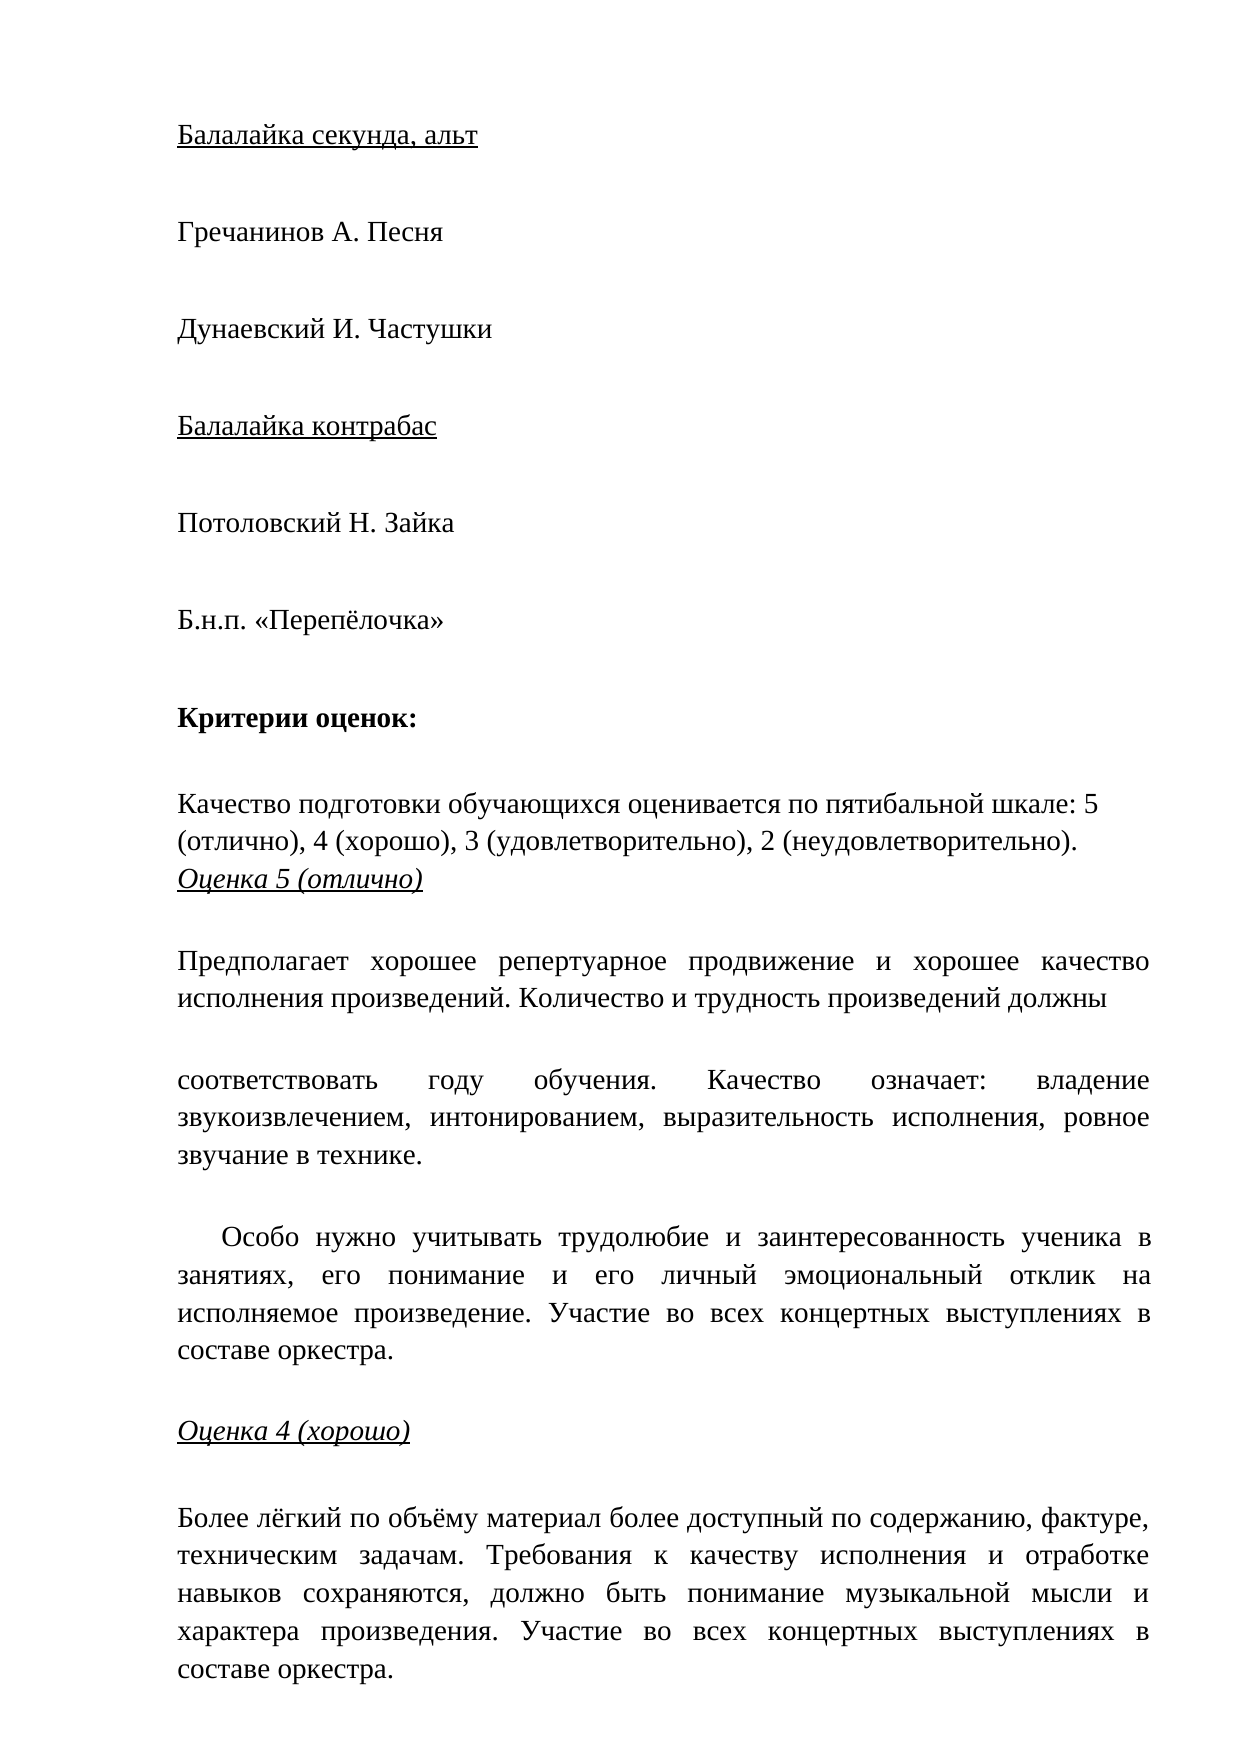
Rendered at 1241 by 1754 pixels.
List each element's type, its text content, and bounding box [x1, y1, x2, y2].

text Потоловский Н. Зайка [177, 505, 1152, 539]
text Более лёгкий по объёму материал более доступный по содержанию, фактуре, техническим задачам. Требования к качеству исполнения и отработке навыков сохраняются, должно быть понимание музыкальной мысли и характера произведения. Участие во всех концертных выступлениях в составе оркестра. [177, 1500, 1150, 1684]
text Особо нужно учитывать трудолюбие и заинтересованность ученика в занятиях, его понимание и его личный эмоциональный отклик на исполняемое произведение. Участие во всех концертных выступлениях в составе оркестра. [177, 1219, 1152, 1366]
text Дунаевский И. Частушки [177, 311, 1152, 344]
text Оценка 4 (хорошо) [177, 1413, 1152, 1446]
text Гречанинов А. Песня [177, 214, 1152, 248]
text Критерии оценок: [177, 700, 1152, 733]
text соответствовать году обучения. Качество означает: владение звукоизвлечением, интонированием, выразительность исполнения, ровное звучание в технике. [177, 1062, 1150, 1171]
text Качество подготовки обучающихся оценивается по пятибальной шкале: 5 (отлично), 4 (хорошо), 3 (удовлетворительно), 2 (неудовлетворительно). Оценка 5 (отлично) [177, 786, 1150, 894]
text Балалайка секунда, альт [177, 117, 1152, 151]
text Б.н.п. «Перепёлочка» [177, 602, 1152, 636]
text Балалайка контрабас [177, 408, 1152, 442]
text Предполагает хорошее репертуарное продвижение и хорошее качество исполнения произведений. Количество и трудность произведений должны [177, 943, 1150, 1014]
